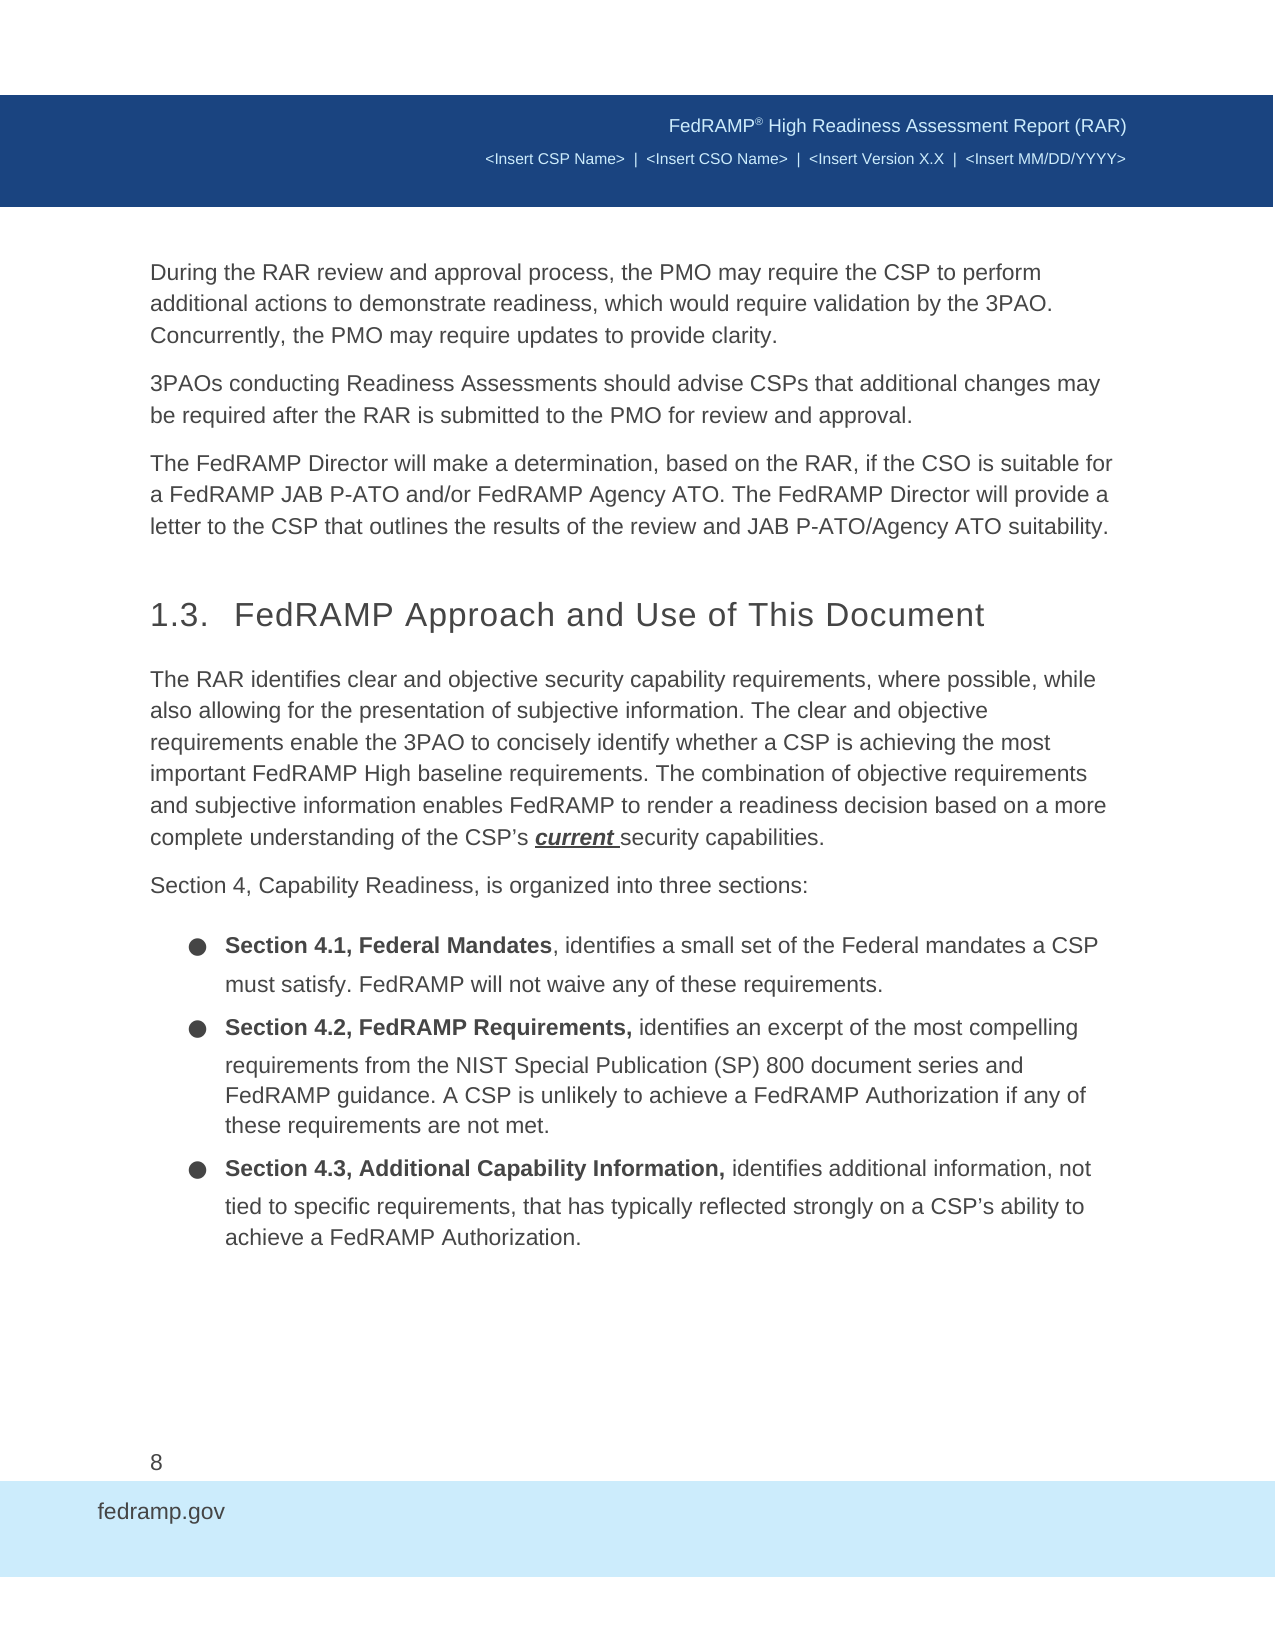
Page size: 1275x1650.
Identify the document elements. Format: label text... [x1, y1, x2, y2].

subtitle FedRAMP Approach and Use of This Document [150, 594, 1125, 633]
list Section 4.1, Federal Mandates, identifies a small set of the Federal mandates a CSP must satisfy. FedRAMP will not waive any of these requirements. [187, 920, 1125, 997]
text During the RAR review and approval process, the PMO may require the CSP to perform additional actions to demonstrate readiness, which would require validation by the 3PAO. Concurrently, the PMO may require updates to provide clarity. [150, 259, 1125, 348]
text 3PAOs conducting Readiness Assessments should advise CSPs that additional changes may be required after the RAR is submitted to the PMO for review and approval. [150, 370, 1125, 428]
list Section 4.2, FedRAMP Requirements, identifies an excerpt of the most compelling requirements from the NIST Special Publication (SP) 800 document series and FedRAMP guidance. A CSP is unlikely to achieve a FedRAMP Authorization if any of these requirements are not met. [187, 1001, 1125, 1138]
text The FedRAMP Director will make a determination, based on the RAR, if the CSO is suitable for a FedRAMP JAB P-ATO and/or FedRAMP Agency ATO. The FedRAMP Director will provide a letter to the CSP that outlines the results of the review and JAB P-ATO/Agency ATO suitability. [150, 450, 1125, 539]
text The RAR identifies clear and objective security capability requirements, where possible, while also allowing for the presentation of subjective information. The clear and objective requirements enable the 3PAO to concisely identify whether a CSP is achieving the most important FedRAMP High baseline requirements. The combination of objective requirements and subjective information enables FedRAMP to render a readiness decision based on a more complete understanding of the CSP’s current security capabilities. [150, 666, 1125, 850]
list Section 4.3, Additional Capability Information, identifies additional information, not tied to specific requirements, that has typically reflected strongly on a CSP’s ability to achieve a FedRAMP Authorization. [187, 1142, 1125, 1250]
text Section 4, Capability Readiness, is organized into three sections: [150, 872, 1125, 898]
